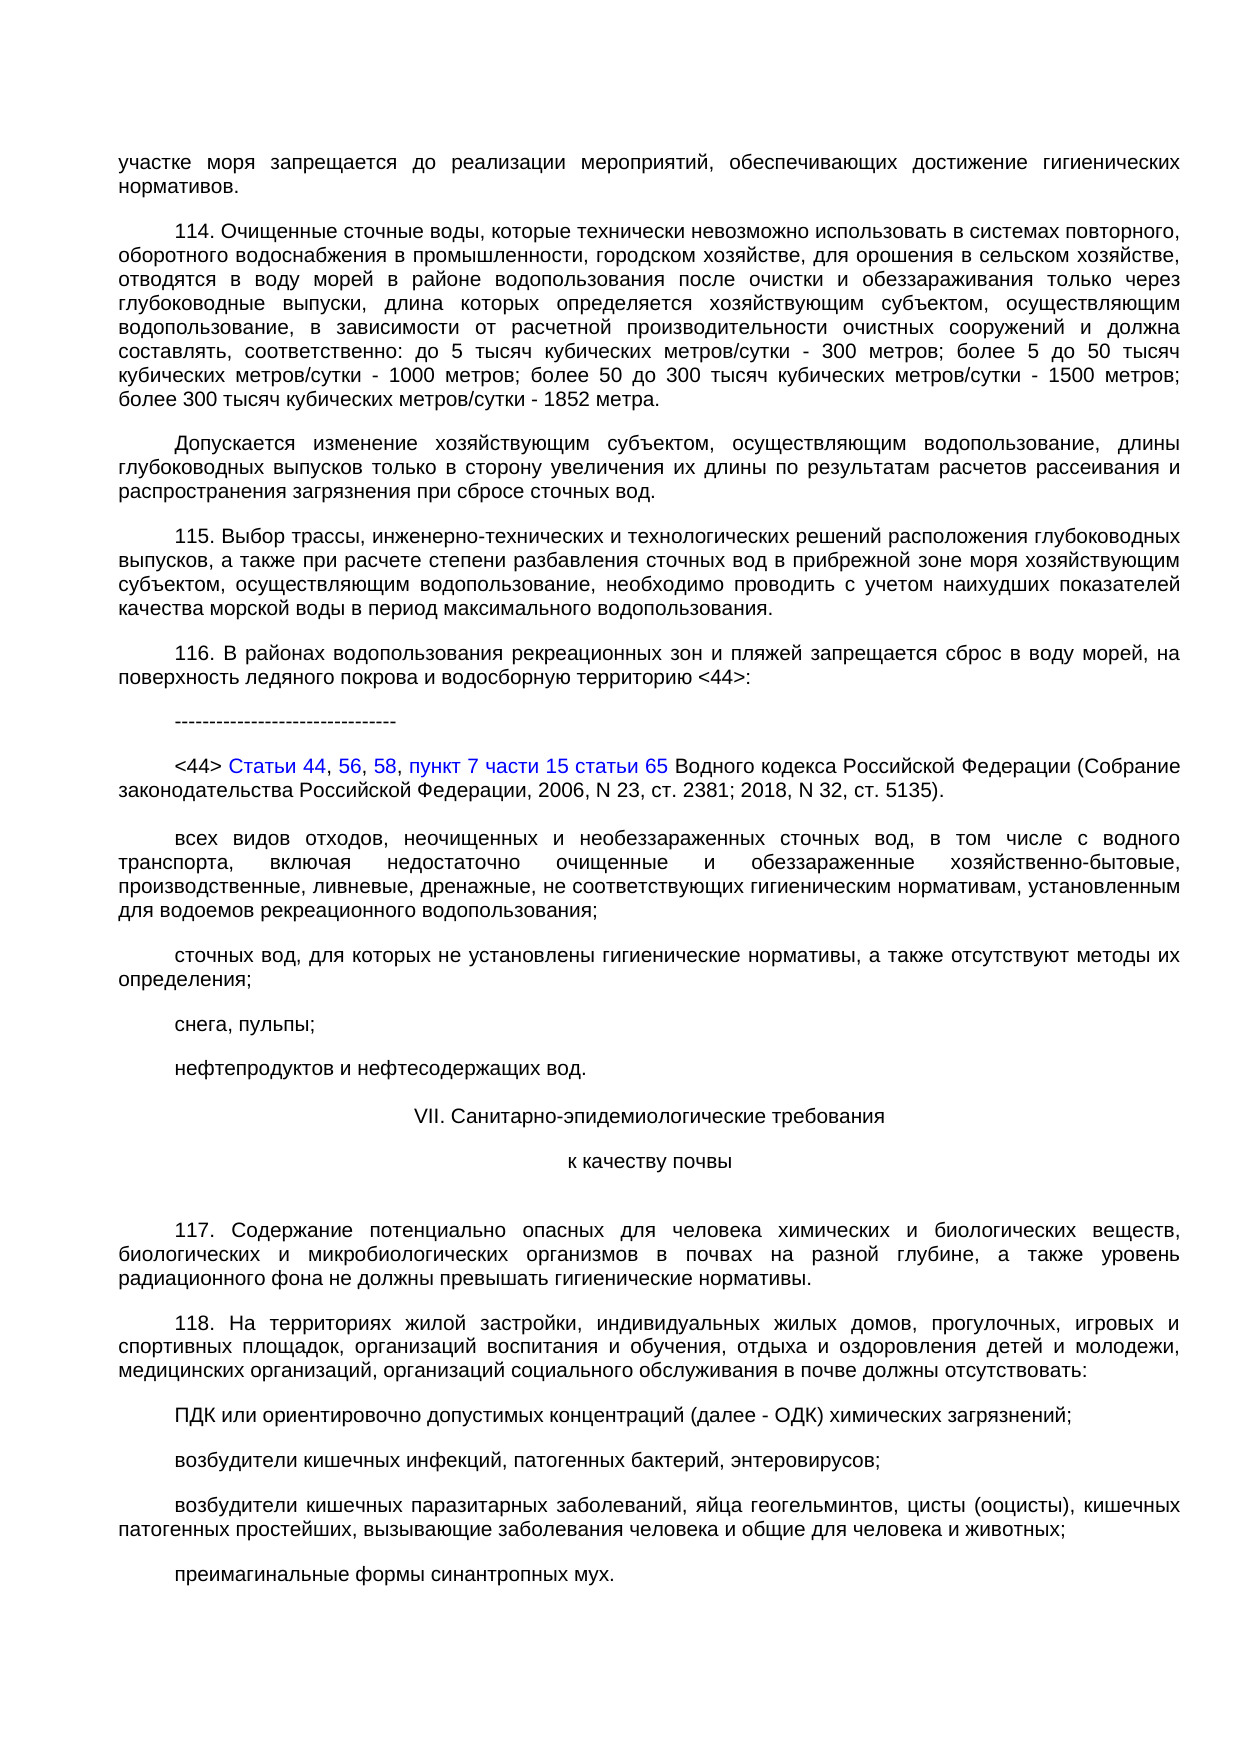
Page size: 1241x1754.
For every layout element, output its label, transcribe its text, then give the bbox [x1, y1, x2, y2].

text ПДК или ориентировочно допустимых концентраций (далее - ОДК) химических загрязнений; [118, 1403, 1181, 1427]
text <44> Статьи 44, 56, 58, пункт 7 части 15 статьи 65 Водного кодекса Российской Федерации (Собрание законодательства Российской Федерации, 2006, N 23, ст. 2381; 2018, N 32, ст. 5135). [118, 754, 1181, 802]
text возбудители кишечных инфекций, патогенных бактерий, энтеровирусов; [118, 1448, 1181, 1472]
text сточных вод, для которых не установлены гигиенические нормативы, а также отсутствуют методы их определения; [118, 943, 1181, 991]
text снега, пульпы; [118, 1011, 1181, 1035]
text 118. На территориях жилой застройки, индивидуальных жилых домов, прогулочных, игровых и спортивных площадок, организаций воспитания и обучения, отдыха и оздоровления детей и молодежи, медицинских организаций, организаций социального обслуживания в почве должны отсутствовать: [118, 1310, 1181, 1382]
text Допускается изменение хозяйствующим субъектом, осуществляющим водопользование, длины глубоководных выпусков только в сторону увеличения их длины по результатам расчетов рассеивания и распространения загрязнения при сбросе сточных вод. [118, 431, 1181, 503]
text нефтепродуктов и нефтесодержащих вод. [118, 1056, 1181, 1080]
text 115. Выбор трассы, инженерно-технических и технологических решений расположения глубоководных выпусков, а также при расчете степени разбавления сточных вод в прибрежной зоне моря хозяйствующим субъектом, осуществляющим водопользование, необходимо проводить с учетом наихудших показателей качества морской воды в период максимального водопользования. [118, 524, 1181, 620]
text к качеству почвы [118, 1149, 1181, 1173]
text 114. Очищенные сточные воды, которые технически невозможно использовать в системах повторного, оборотного водоснабжения в промышленности, городском хозяйстве, для орошения в сельском хозяйстве, отводятся в воду морей в районе водопользования после очистки и обеззараживания только через глубоководные выпуски, длина которых определяется хозяйствующим субъектом, осуществляющим водопользование, в зависимости от расчетной производительности очистных сооружений и должна составлять, соответственно: до 5 тысяч кубических метров/сутки - 300 метров; более 5 до 50 тысяч кубических метров/сутки - 1000 метров; более 50 до 300 тысяч кубических метров/сутки - 1500 метров; более 300 тысяч кубических метров/сутки - 1852 метра. [118, 219, 1181, 410]
text возбудители кишечных паразитарных заболеваний, яйца геогельминтов, цисты (ооцисты), кишечных патогенных простейших, вызывающие заболевания человека и общие для человека и животных; [118, 1493, 1181, 1541]
text 116. В районах водопользования рекреационных зон и пляжей запрещается сброс в воду морей, на поверхность ледяного покрова и водосборную территорию <44>: [118, 641, 1181, 688]
text преимагинальные формы синантропных мух. [118, 1561, 1181, 1585]
text -------------------------------- [118, 709, 1181, 733]
text всех видов отходов, неочищенных и необеззараженных сточных вод, в том числе с водного транспорта, включая недостаточно очищенные и обеззараженные хозяйственно-бытовые, производственные, ливневые, дренажные, не соответствующих гигиеническим нормативам, установленным для водоемов рекреационного водопользования; [118, 826, 1181, 922]
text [118, 150, 1181, 198]
text 117. Содержание потенциально опасных для человека химических и биологических веществ, биологических и микробиологических организмов в почвах на разной глубине, а также уровень радиационного фона не должны превышать гигиенические нормативы. [118, 1218, 1181, 1289]
text VII. Санитарно-эпидемиологические требования [118, 1104, 1181, 1128]
